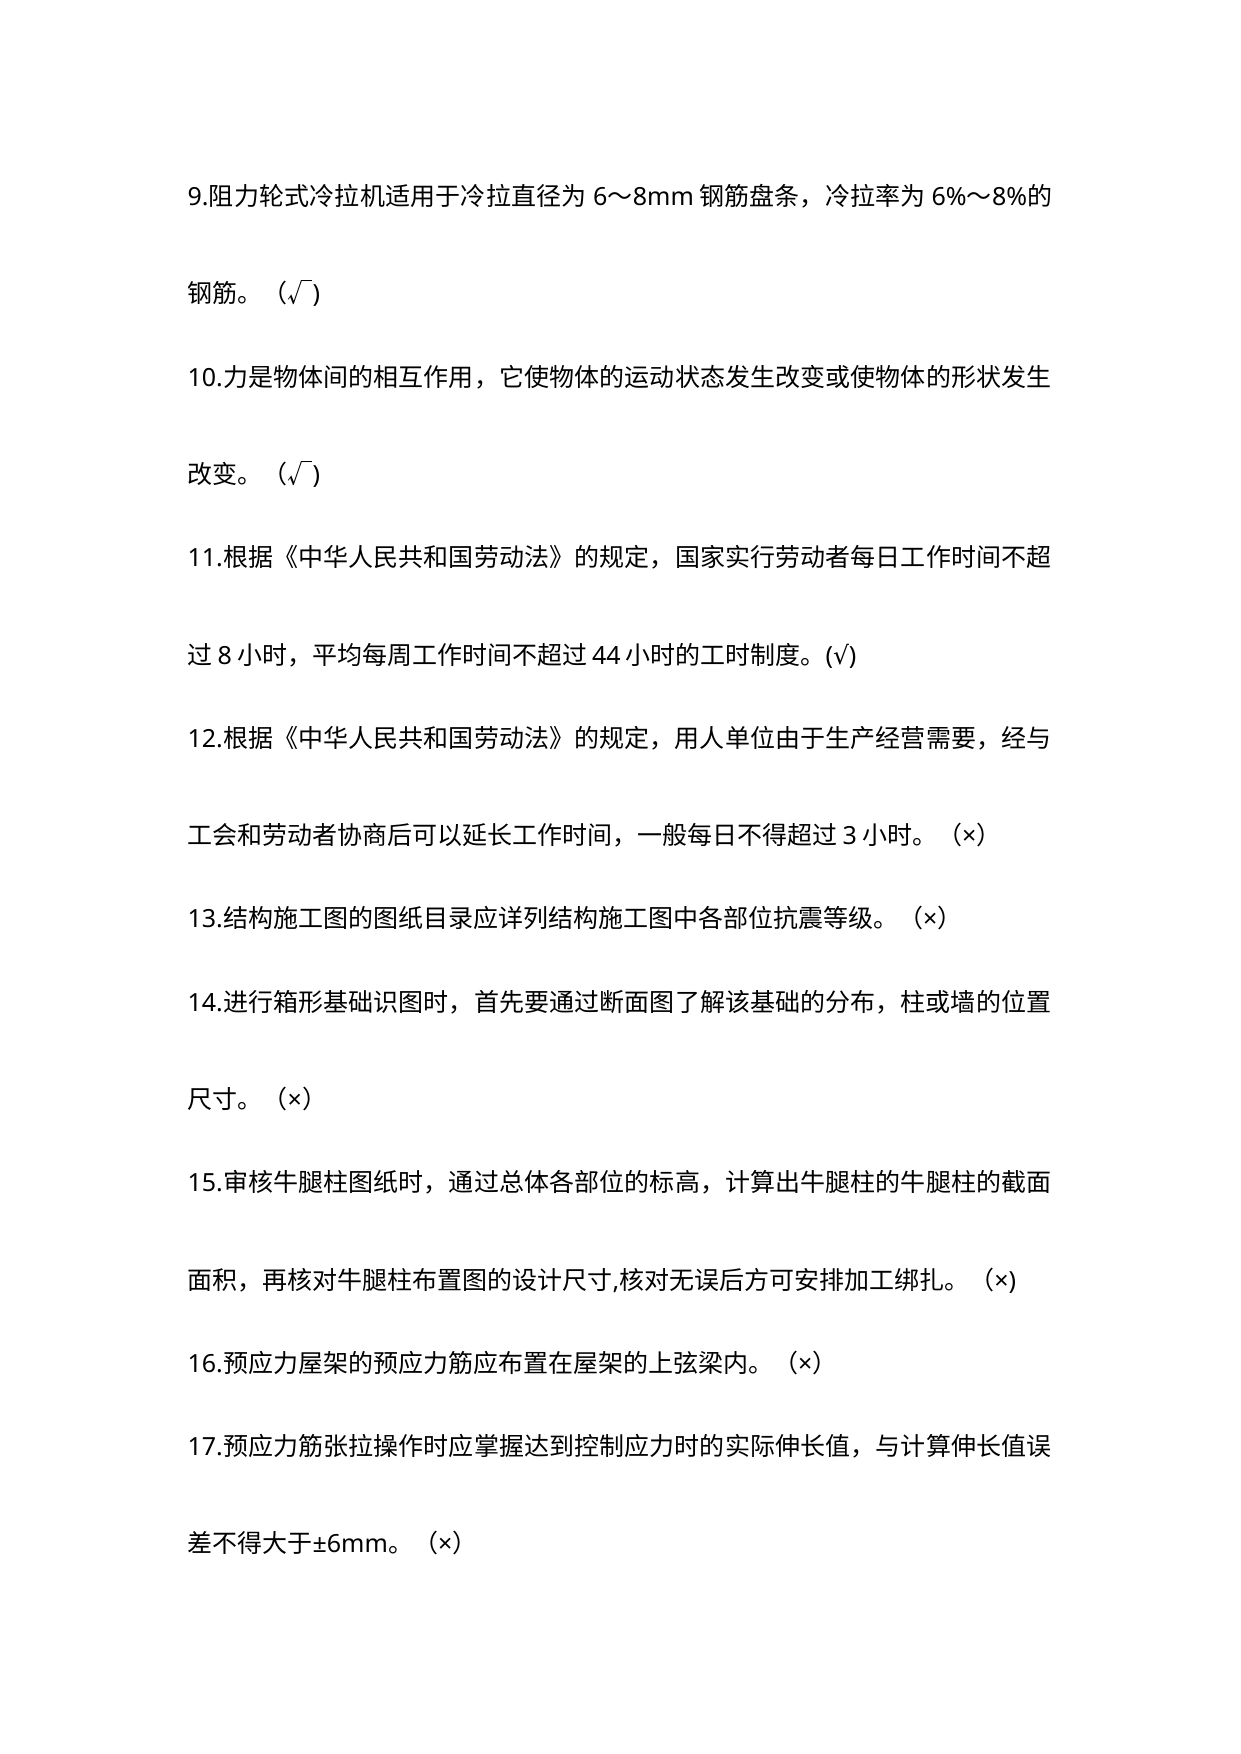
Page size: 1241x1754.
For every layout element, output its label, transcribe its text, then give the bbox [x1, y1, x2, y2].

text 10.力是物体间的相互作用，它使物体的运动状态发生改变或使物体的形状发生改变。（√) [187, 343, 1053, 505]
text 17.预应力筋张拉操作时应掌握达到控制应力时的实际伸长值，与计算伸长值误差不得大于±6mm。（×） [187, 1412, 1053, 1574]
text 11.根据《中华人民共和国劳动法》的规定，国家实行劳动者每日工作时间不超过8小时，平均每周工作时间不超过44小时的工时制度。(√) [187, 523, 1053, 686]
text 9.阻力轮式冷拉机适用于冷拉直径为6～8mm钢筋盘条，冷拉率为6%～8%的钢筋。（√) [187, 162, 1053, 324]
text 14.进行箱形基础识图时，首先要通过断面图了解该基础的分布，柱或墙的位置尺寸。（×） [187, 968, 1053, 1130]
text 15.审核牛腿柱图纸时，通过总体各部位的标高，计算出牛腿柱的牛腿柱的截面面积，再核对牛腿柱布置图的设计尺寸,核对无误后方可安排加工绑扎。（×) [187, 1148, 1053, 1311]
text 16.预应力屋架的预应力筋应布置在屋架的上弦梁内。（×） [187, 1329, 1053, 1394]
text 13.结构施工图的图纸目录应详列结构施工图中各部位抗震等级。（×） [187, 884, 1053, 949]
text 12.根据《中华人民共和国劳动法》的规定，用人单位由于生产经营需要，经与工会和劳动者协商后可以延长工作时间，一般每日不得超过3小时。（×） [187, 704, 1053, 866]
